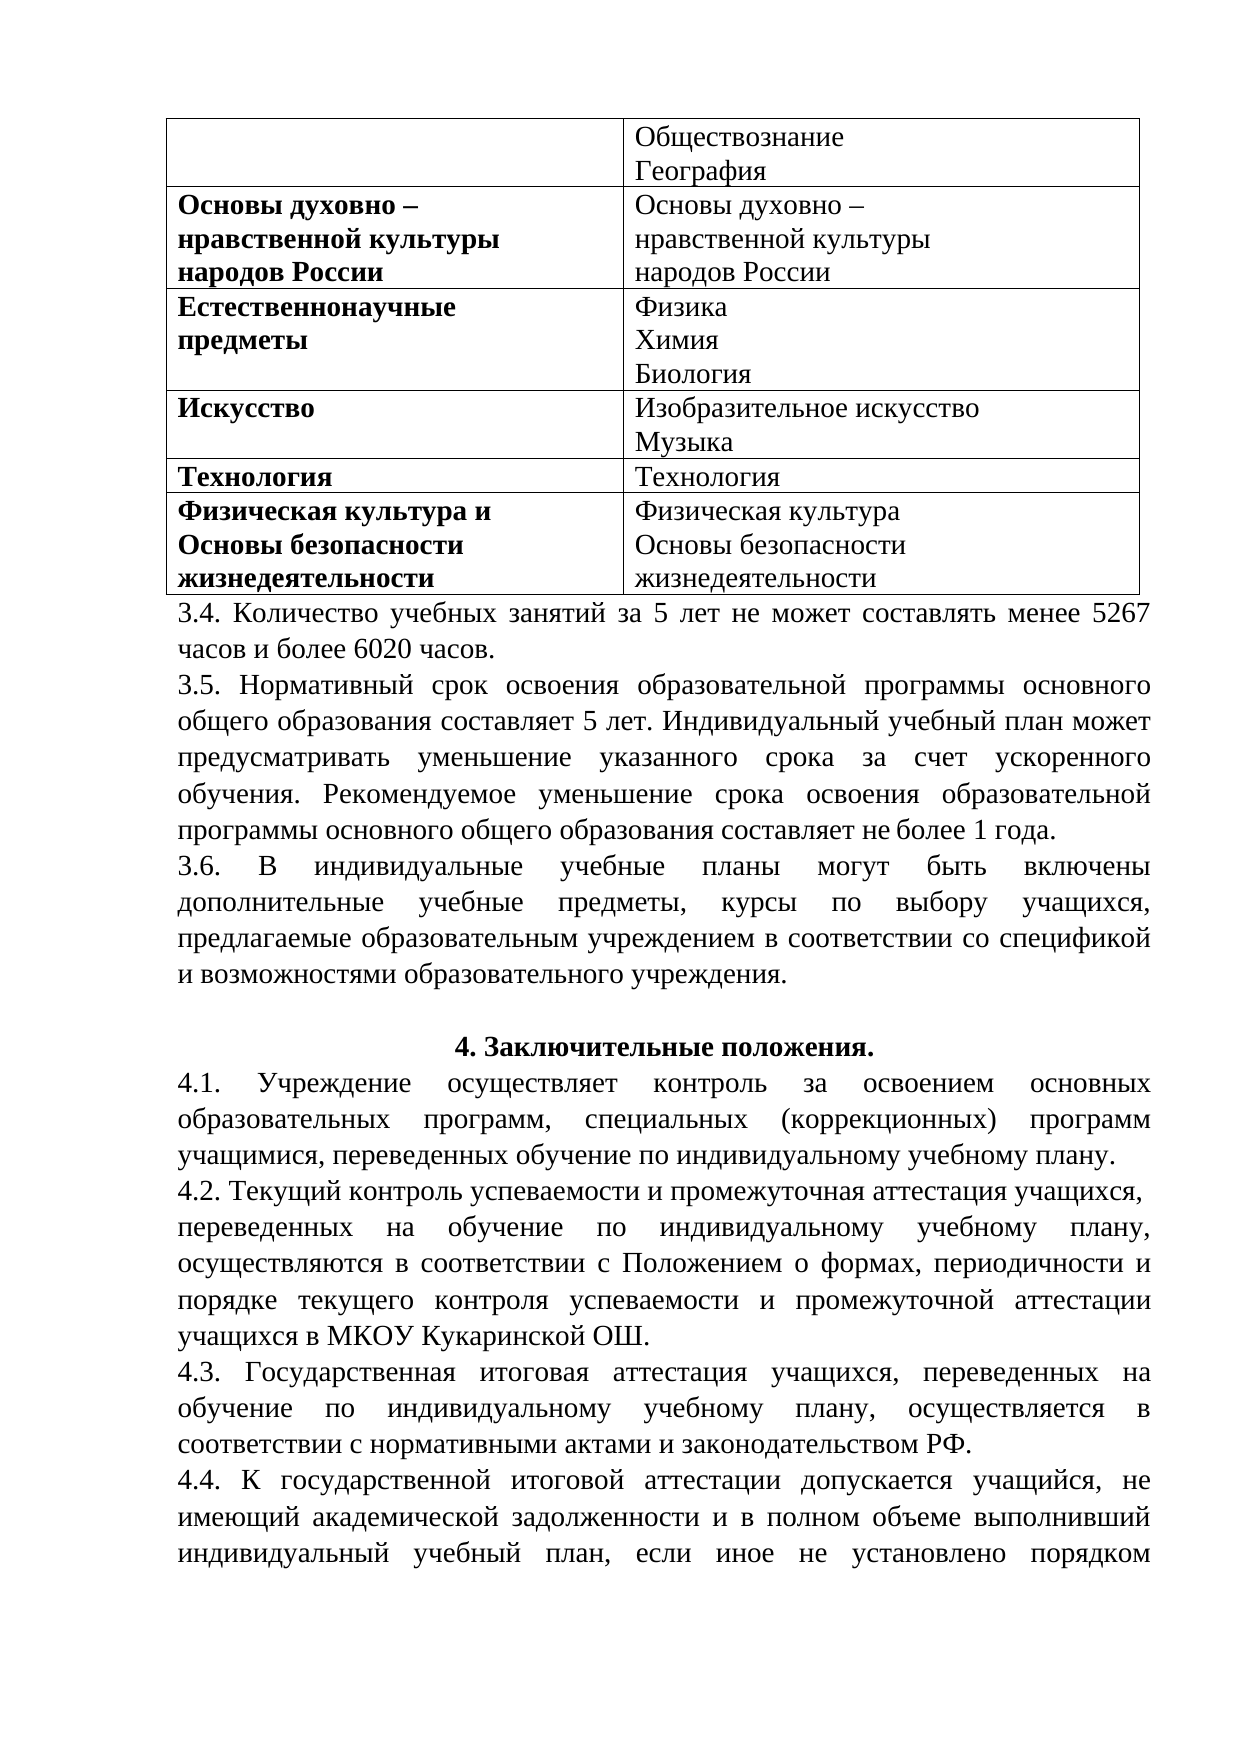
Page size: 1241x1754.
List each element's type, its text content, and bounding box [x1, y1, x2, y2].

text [177, 1462, 1152, 1568]
text 4.3. Государственная итоговая аттестация учащихся, переведенных на обучение по индивидуальному учебному плану, осуществляется в соответствии с нормативными актами и законодательством РФ. [177, 1354, 1152, 1460]
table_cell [624, 119, 1139, 186]
table_cell Основы духовно – нравственной культуры народов России [167, 187, 623, 288]
text 4.1. Учреждение осуществляет контроль за освоением основных образовательных программ, специальных (коррекционных) программ учащимися, переведенных обучение по индивидуальному учебному плану. [177, 1065, 1152, 1171]
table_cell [167, 119, 623, 186]
table_cell Физическая культура и Основы безопасности жизнедеятельности [167, 493, 623, 594]
text 3.5. Нормативный срок освоения образовательной программы основного общего образования составляет 5 лет. Индивидуальный учебный план может предусматривать уменьшение указанного срока за счет ускоренного обучения. Рекомендуемое уменьшение срока освоения образовательной программы основного общего образования составляет не более 1 года. [177, 667, 1152, 845]
text 3.4. Количество учебных занятий за 5 лет не может составлять менее 5267 часов и более 6020 часов. [177, 595, 1152, 665]
text переведенных на обучение по индивидуальному учебному плану, осуществляются в соответствии с Положением о формах, периодичности и порядке текущего контроля успеваемости и промежуточной аттестации учащихся в МКОУ Кукаринской ОШ. [177, 1209, 1152, 1351]
text 4.2. Текущий контроль успеваемости и промежуточная аттестация учащихся, [177, 1173, 1152, 1207]
table_cell Естественнонаучные предметы [167, 289, 623, 389]
table_cell Физическая культура Основы безопасности жизнедеятельности [624, 493, 1139, 594]
text 3.6. В индивидуальные учебные планы могут быть включены дополнительные учебные предметы, курсы по выбору учащихся, предлагаемые образовательным учреждением в соответствии со спецификой и возможностями образовательного учреждения. [177, 848, 1152, 990]
table_cell Основы духовно – нравственной культуры народов России [624, 187, 1139, 288]
table_cell Физика Химия Биология [624, 289, 1139, 389]
text 4. Заключительные положения. [177, 1029, 1152, 1062]
table_cell Технология [167, 459, 623, 492]
table_cell Изобразительное искусство Музыка [624, 391, 1139, 458]
table_cell Искусство [167, 391, 623, 458]
table_cell Технология [624, 459, 1139, 492]
